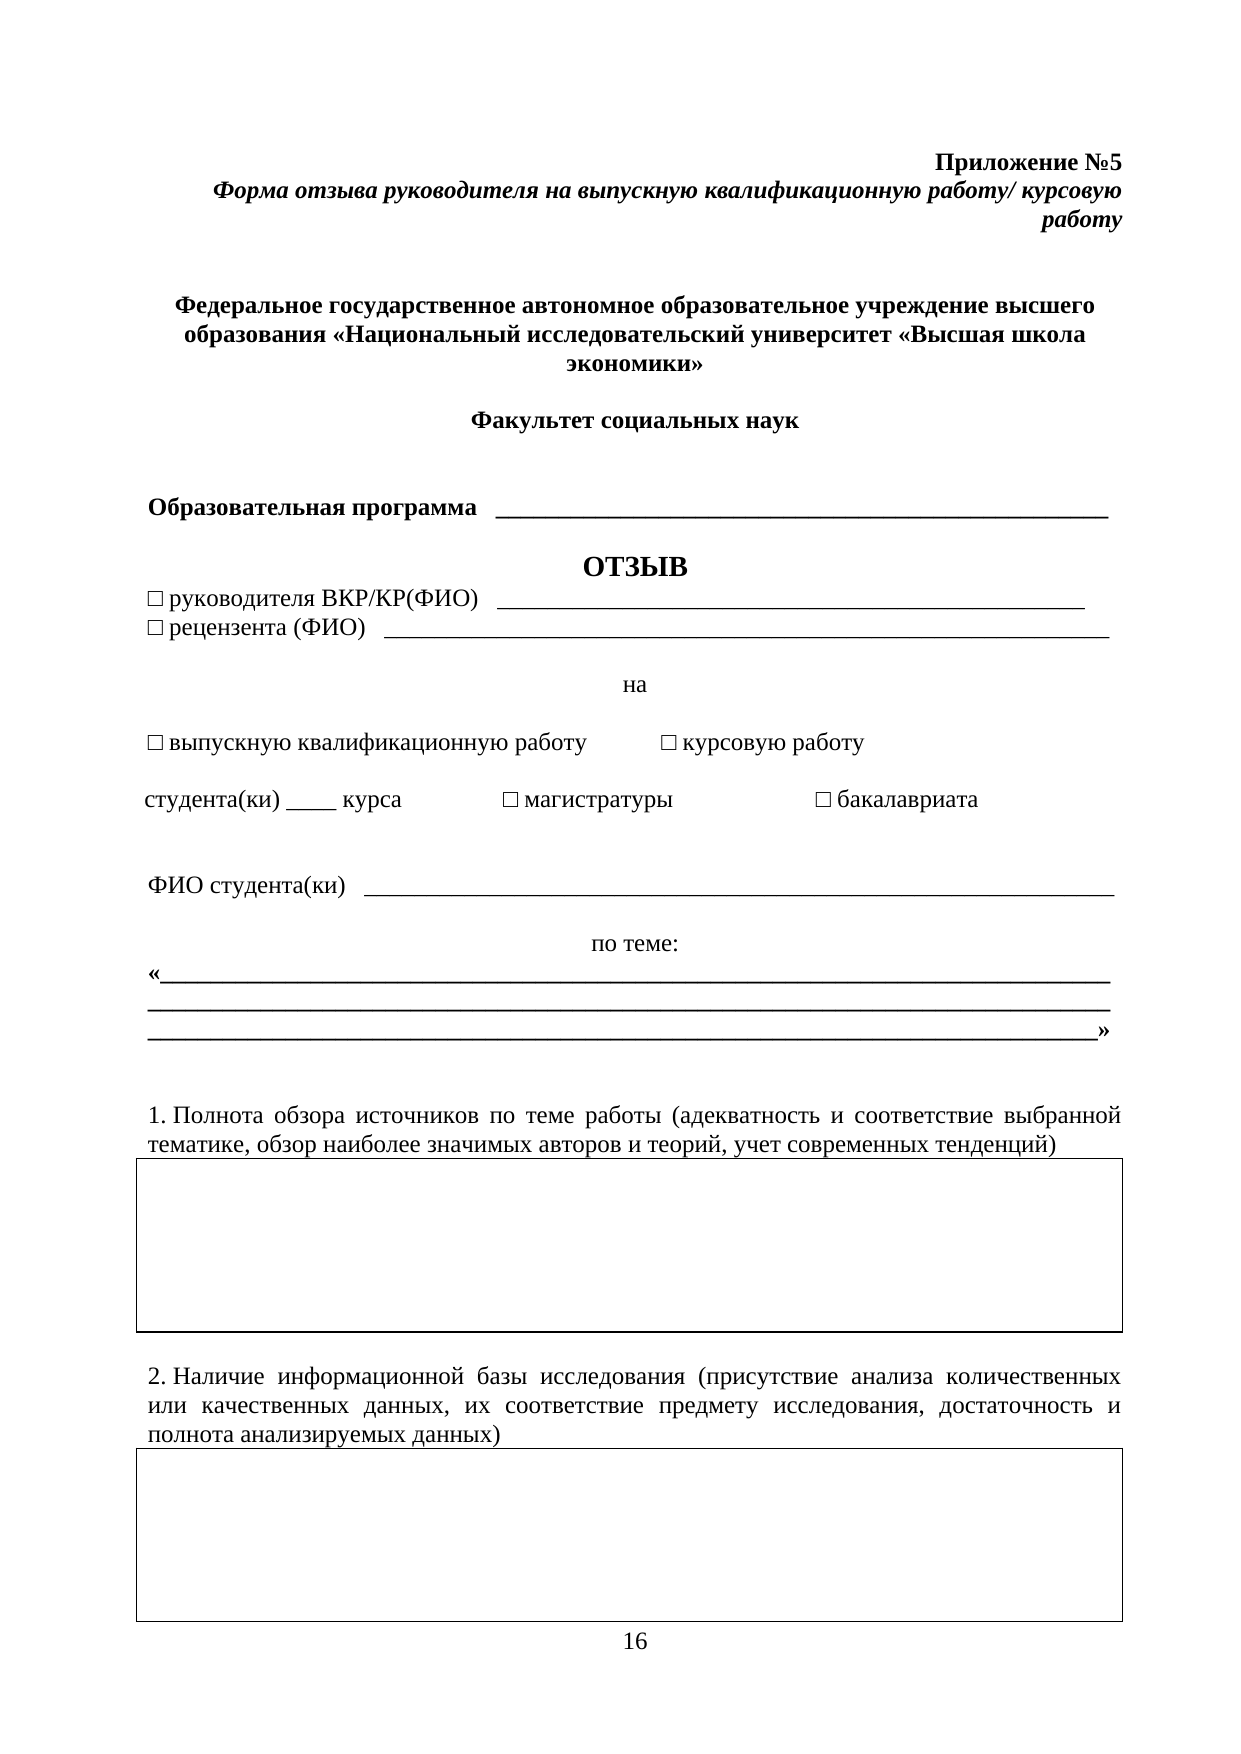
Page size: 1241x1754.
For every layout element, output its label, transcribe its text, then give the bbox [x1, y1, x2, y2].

text Приложение №5 [148, 147, 1122, 176]
table_header □ выпускную квалификационную работу [136, 727, 650, 755]
text «_____________________________________________________________________________________________________________________________________________________________________________________________________________________________________» [148, 957, 1122, 1043]
text ОТЗЫВ [148, 549, 1122, 583]
text Федеральное государственное автономное образовательное учреждение высшего образования «Национальный исследовательский университет «Высшая школа экономики» [148, 291, 1122, 377]
text 1. Полнота обзора источников по теме работы (адекватность и соответствие выбранной тематике, обзор наиболее значимых авторов и теорий, учет современных тенденций) [148, 1100, 1122, 1158]
text ФИО студента(ки) ____________________________________________________________ [148, 870, 1122, 899]
table_header □ курсовую работу [650, 727, 1122, 755]
table_header [137, 1449, 1122, 1621]
text Образовательная программа _________________________________________________ [148, 492, 1122, 521]
text 2. Наличие информационной базы исследования (присутствие анализа количественных или качественных данных, их соответствие предмету исследования, достаточность и полнота анализируемых данных) [148, 1361, 1122, 1447]
text □ рецензента (ФИО) __________________________________________________________ [148, 612, 1122, 640]
text □ руководителя ВКР/КР(ФИО) _______________________________________________ [148, 583, 1122, 612]
text Форма отзыва руководителя на выпускную квалификационную работу/ курсовую работу [148, 176, 1122, 233]
text на [148, 669, 1122, 698]
table_header □ бакалавриата [804, 784, 1122, 842]
table_header □ магистратуры [492, 784, 804, 842]
table_header [137, 1159, 1122, 1331]
text по теме: [148, 928, 1122, 957]
table_header студента(ки) ____ курса [133, 784, 492, 842]
text Факультет социальных наук [148, 406, 1122, 434]
